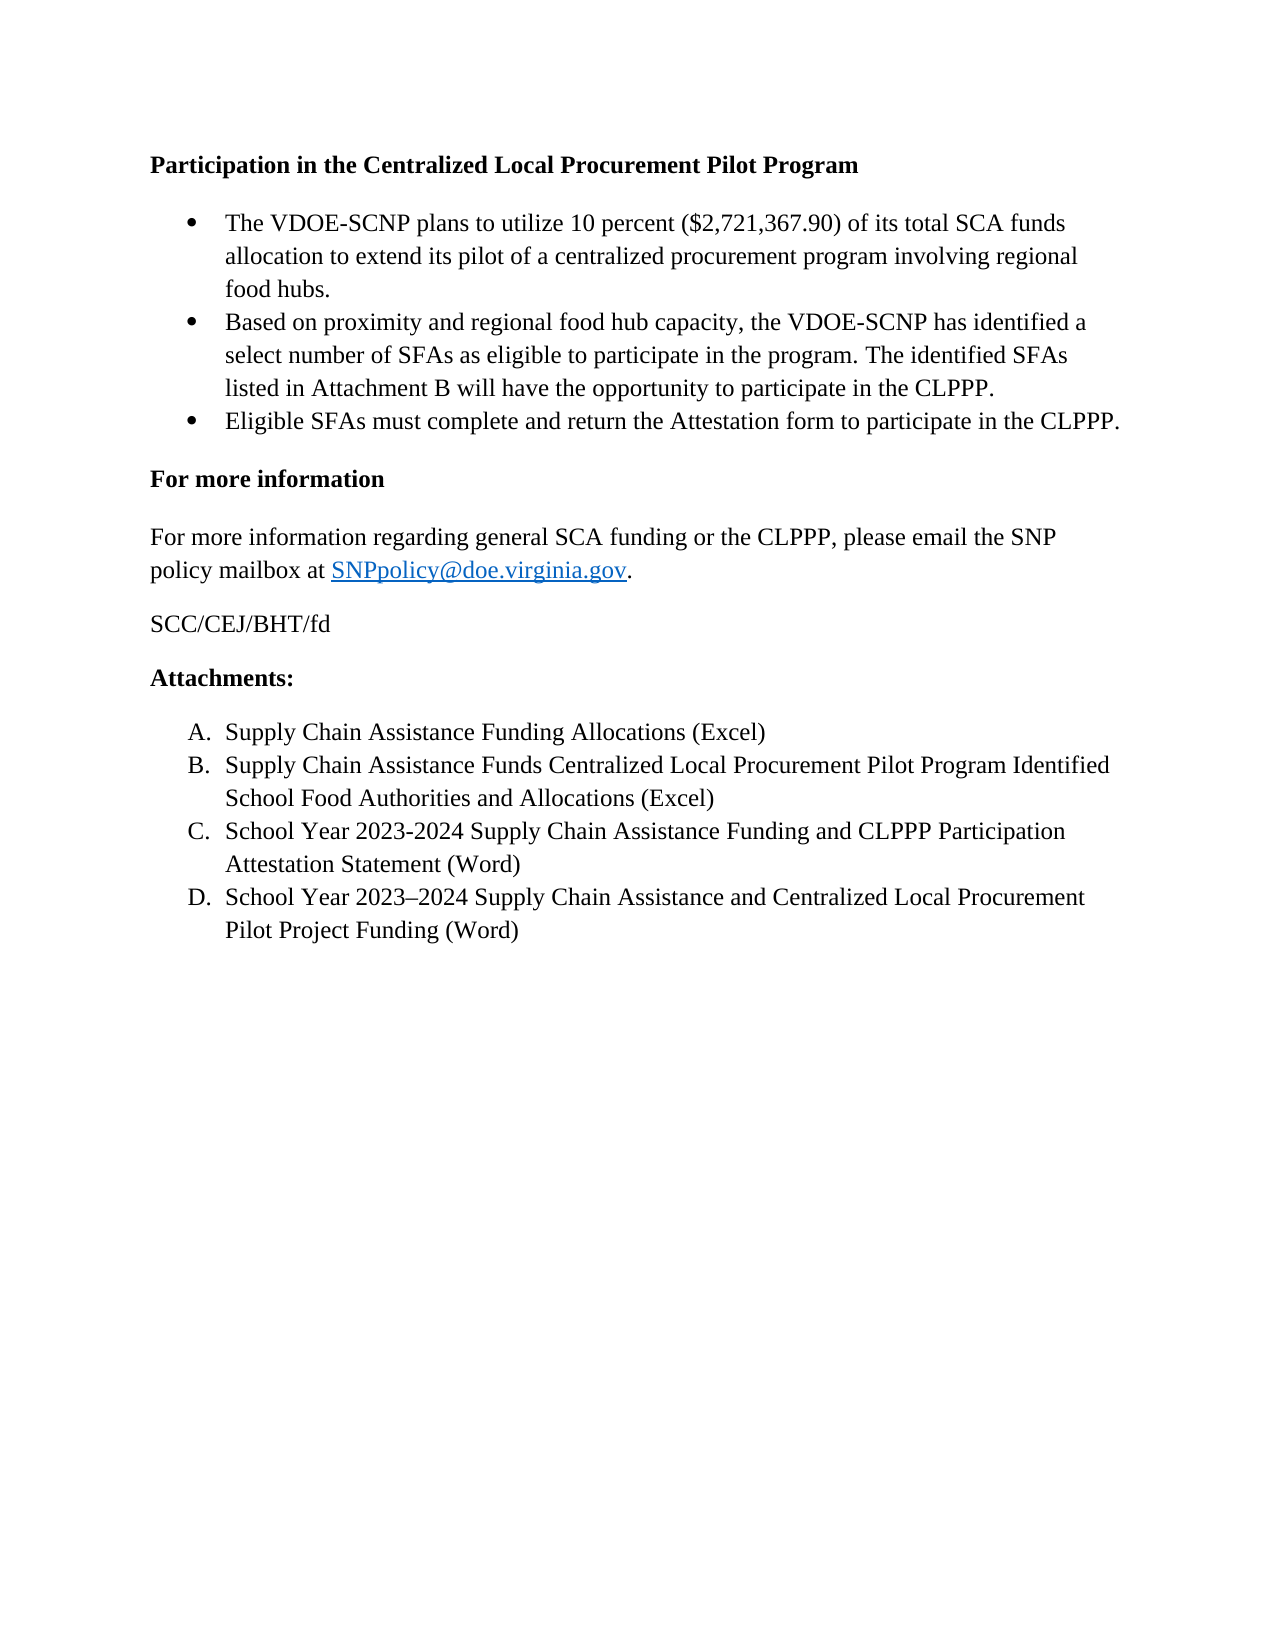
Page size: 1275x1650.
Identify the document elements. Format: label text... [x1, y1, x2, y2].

subtitle For more information [150, 464, 1125, 493]
list Eligible SFAs must complete and return the Attestation form to participate in the CLPPP. [187, 406, 1125, 435]
list Supply Chain Assistance Funding Allocations (Excel) [187, 717, 1125, 746]
text Attachments: [150, 663, 1125, 692]
text For more information regarding general SCA funding or the CLPPP, please email the SNP policy mailbox at SNPpolicy@doe.virginia.gov. [150, 522, 1125, 584]
list School Year 2023-2024 Supply Chain Assistance Funding and CLPPP Participation Attestation Statement (Word) [187, 816, 1125, 878]
list Based on proximity and regional food hub capacity, the VDOE-SCNP has identified a select number of SFAs as eligible to participate in the program. The identified SFAs listed in Attachment B will have the opportunity to participate in the CLPPP. [187, 307, 1125, 402]
list Supply Chain Assistance Funds Centralized Local Procurement Pilot Program Identified School Food Authorities and Allocations (Excel) [187, 750, 1125, 812]
list The VDOE-SCNP plans to utilize 10 percent ($2,721,367.90) of its total SCA funds allocation to extend its pilot of a centralized procurement program involving regional food hubs. [187, 208, 1125, 303]
text SCC/CEJ/BHT/fd [150, 609, 1125, 638]
list School Year 2023–2024 Supply Chain Assistance and Centralized Local Procurement Pilot Project Funding (Word) [187, 882, 1125, 944]
subtitle Participation in the Centralized Local Procurement Pilot Program [150, 150, 1125, 179]
